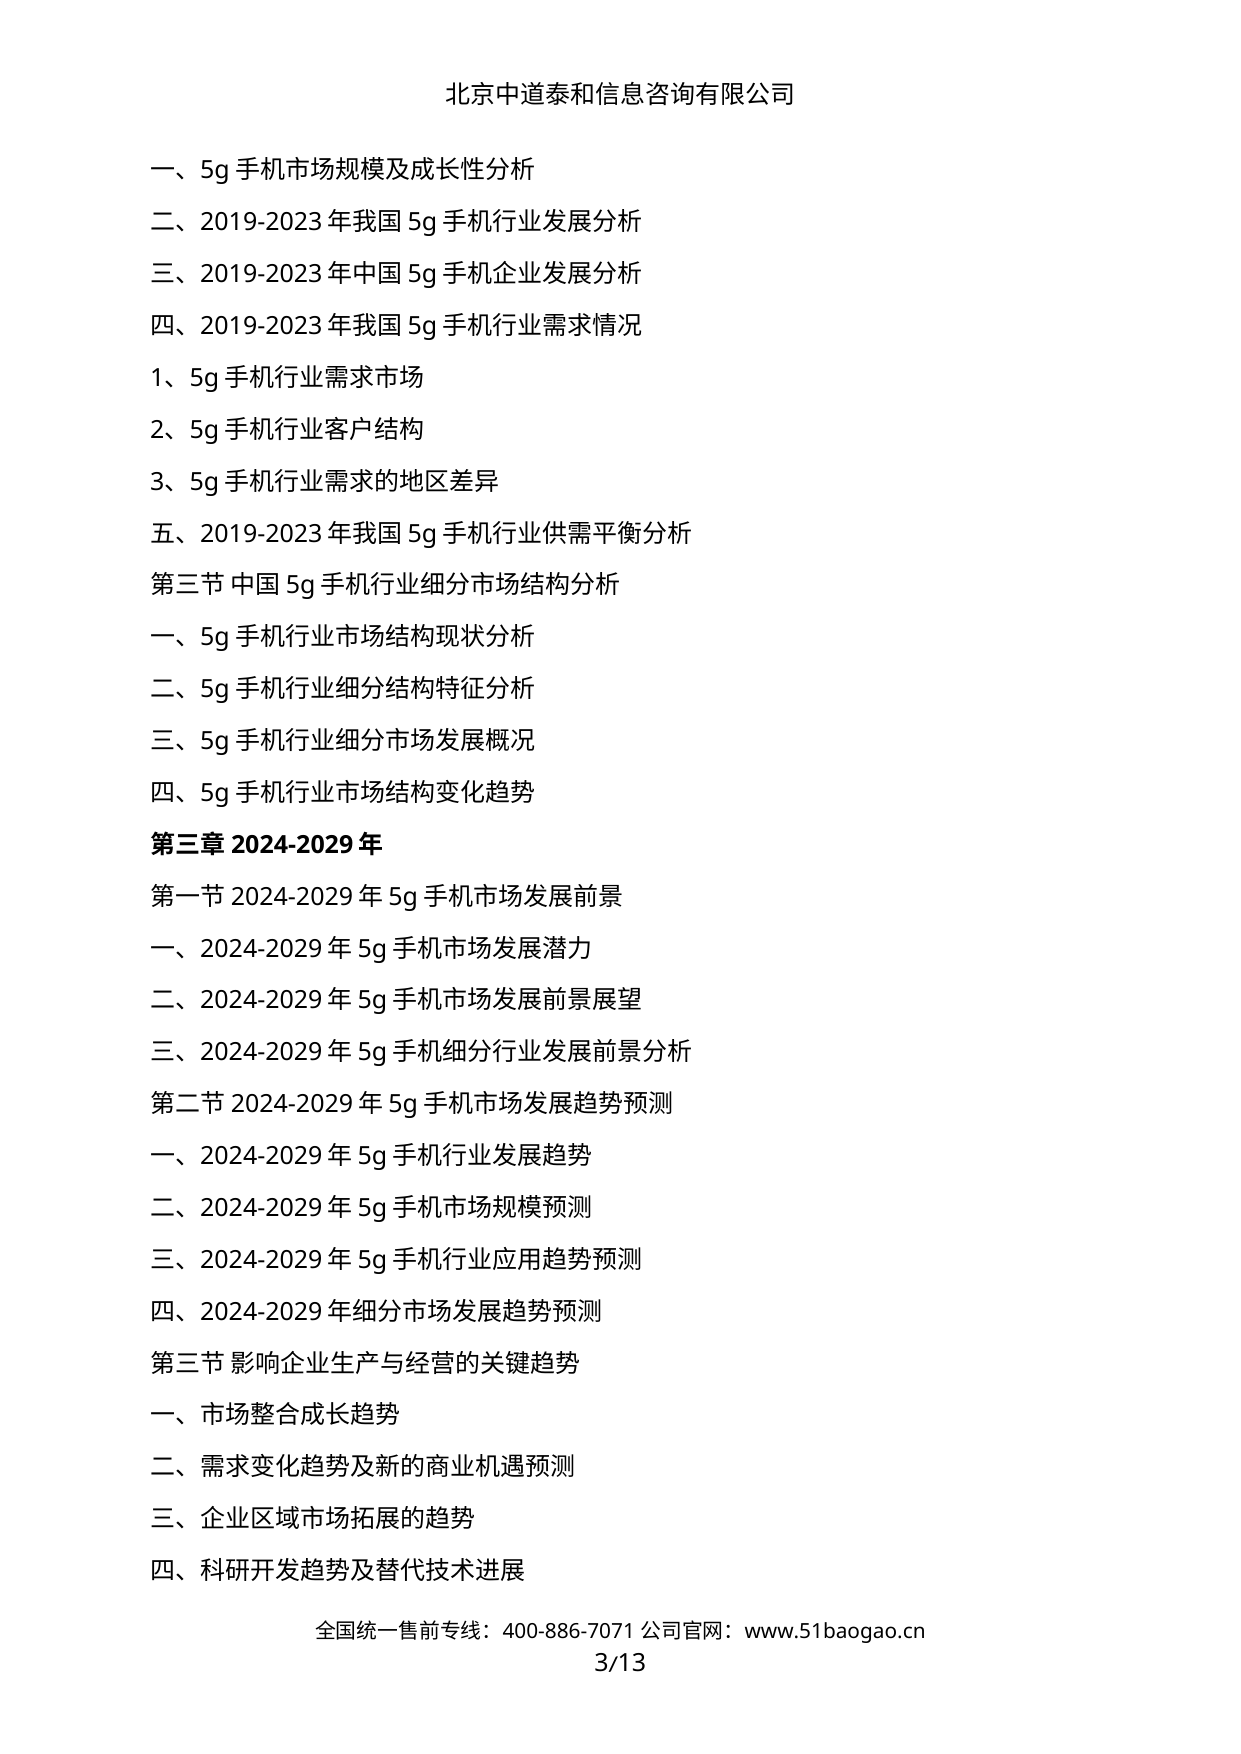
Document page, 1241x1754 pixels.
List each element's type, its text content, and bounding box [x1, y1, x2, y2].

text 三、2019-2023年中国5g手机企业发展分析 [150, 254, 1090, 290]
text 一、5g手机行业市场结构现状分析 [150, 617, 1090, 653]
text 三、5g手机行业细分市场发展概况 [150, 721, 1090, 757]
text 一、2024-2029年5g手机市场发展潜力 [150, 928, 1090, 964]
text 二、2024-2029年5g手机市场发展前景展望 [150, 980, 1090, 1016]
text 3、5g手机行业需求的地区差异 [150, 461, 1090, 497]
text 二、需求变化趋势及新的商业机遇预测 [150, 1447, 1090, 1483]
text 三、企业区域市场拓展的趋势 [150, 1499, 1090, 1535]
text 一、2024-2029年5g手机行业发展趋势 [150, 1136, 1090, 1172]
text 三、2024-2029年5g手机行业应用趋势预测 [150, 1239, 1090, 1276]
text 第三章 2024-2029年 [150, 824, 1090, 861]
text 一、5g手机市场规模及成长性分析 [150, 150, 1090, 186]
text 1、5g手机行业需求市场 [150, 357, 1090, 394]
text 2、5g手机行业客户结构 [150, 409, 1090, 446]
text 四、2019-2023年我国5g手机行业需求情况 [150, 306, 1090, 342]
text 二、5g手机行业细分结构特征分析 [150, 669, 1090, 705]
text 第一节 2024-2029年5g手机市场发展前景 [150, 876, 1090, 912]
text 五、2019-2023年我国5g手机行业供需平衡分析 [150, 513, 1090, 549]
text 第二节 2024-2029年5g手机市场发展趋势预测 [150, 1084, 1090, 1120]
text 四、2024-2029年细分市场发展趋势预测 [150, 1291, 1090, 1327]
text 第三节 影响企业生产与经营的关键趋势 [150, 1343, 1090, 1379]
text 二、2019-2023年我国5g手机行业发展分析 [150, 202, 1090, 238]
text 一、市场整合成长趋势 [150, 1395, 1090, 1431]
text 第三节 中国5g手机行业细分市场结构分析 [150, 565, 1090, 601]
text 二、2024-2029年5g手机市场规模预测 [150, 1187, 1090, 1224]
text 四、科研开发趋势及替代技术进展 [150, 1551, 1090, 1587]
text 四、5g手机行业市场结构变化趋势 [150, 772, 1090, 809]
text 三、2024-2029年5g手机细分行业发展前景分析 [150, 1032, 1090, 1068]
